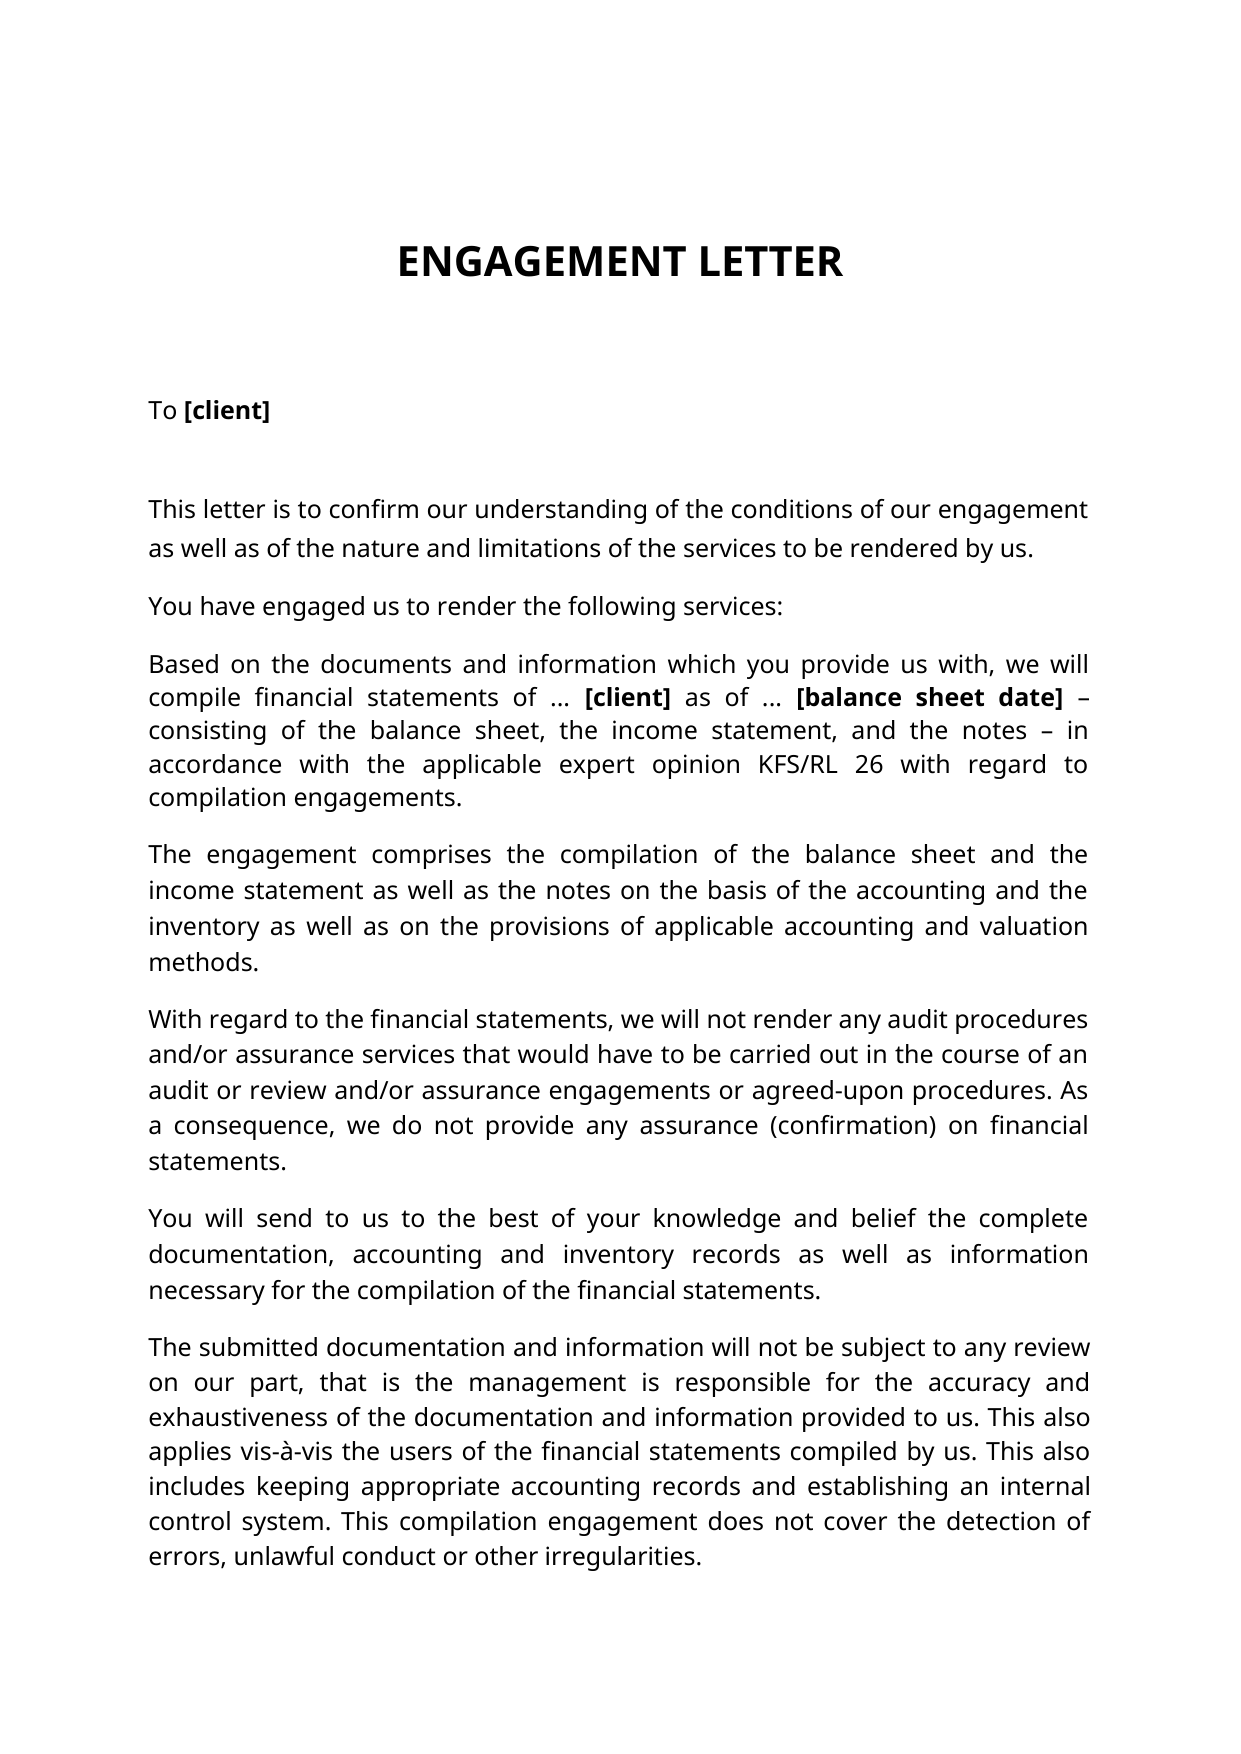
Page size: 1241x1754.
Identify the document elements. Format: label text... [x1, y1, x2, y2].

text Based on the documents and information which you provide us with, we will compile financial statements of ... [client] as of ... [balance sheet date] – consisting of the balance sheet, the income statement, and the notes – in accordance with the applicable expert opinion KFS/RL 26 with regard to compilation engagements. [148, 647, 1090, 814]
text This letter is to confirm our understanding of the conditions of our engagement as well as of the nature and limitations of the services to be rendered by us. [148, 492, 1090, 565]
text The submitted documentation and information will not be subject to any review on our part, that is the management is responsible for the accuracy and exhaustiveness of the documentation and information provided to us. This also applies vis-à-vis the users of the financial statements compiled by us. This also includes keeping appropriate accounting records and establishing an internal control system. This compilation engagement does not cover the detection of errors, unlawful conduct or other irregularities. [148, 1330, 1092, 1572]
text ENGAGEMENT LETTER [148, 232, 1092, 289]
text You have engaged us to render the following services: [148, 588, 1092, 622]
text You will send to us to the best of your knowledge and belief the complete documentation, accounting and inventory records as well as information necessary for the compilation of the financial statements. [148, 1200, 1090, 1307]
text With regard to the financial statements, we will not render any audit procedures and/or assurance services that would have to be carried out in the course of an audit or review and/or assurance engagements or agreed-upon procedures. As a consequence, we do not provide any assurance (confirmation) on financial statements. [148, 1002, 1090, 1177]
text The engagement comprises the compilation of the balance sheet and the income statement as well as the notes on the basis of the accounting and the inventory as well as on the provisions of applicable accounting and valuation methods. [148, 836, 1090, 979]
text To [client] [148, 393, 1092, 427]
